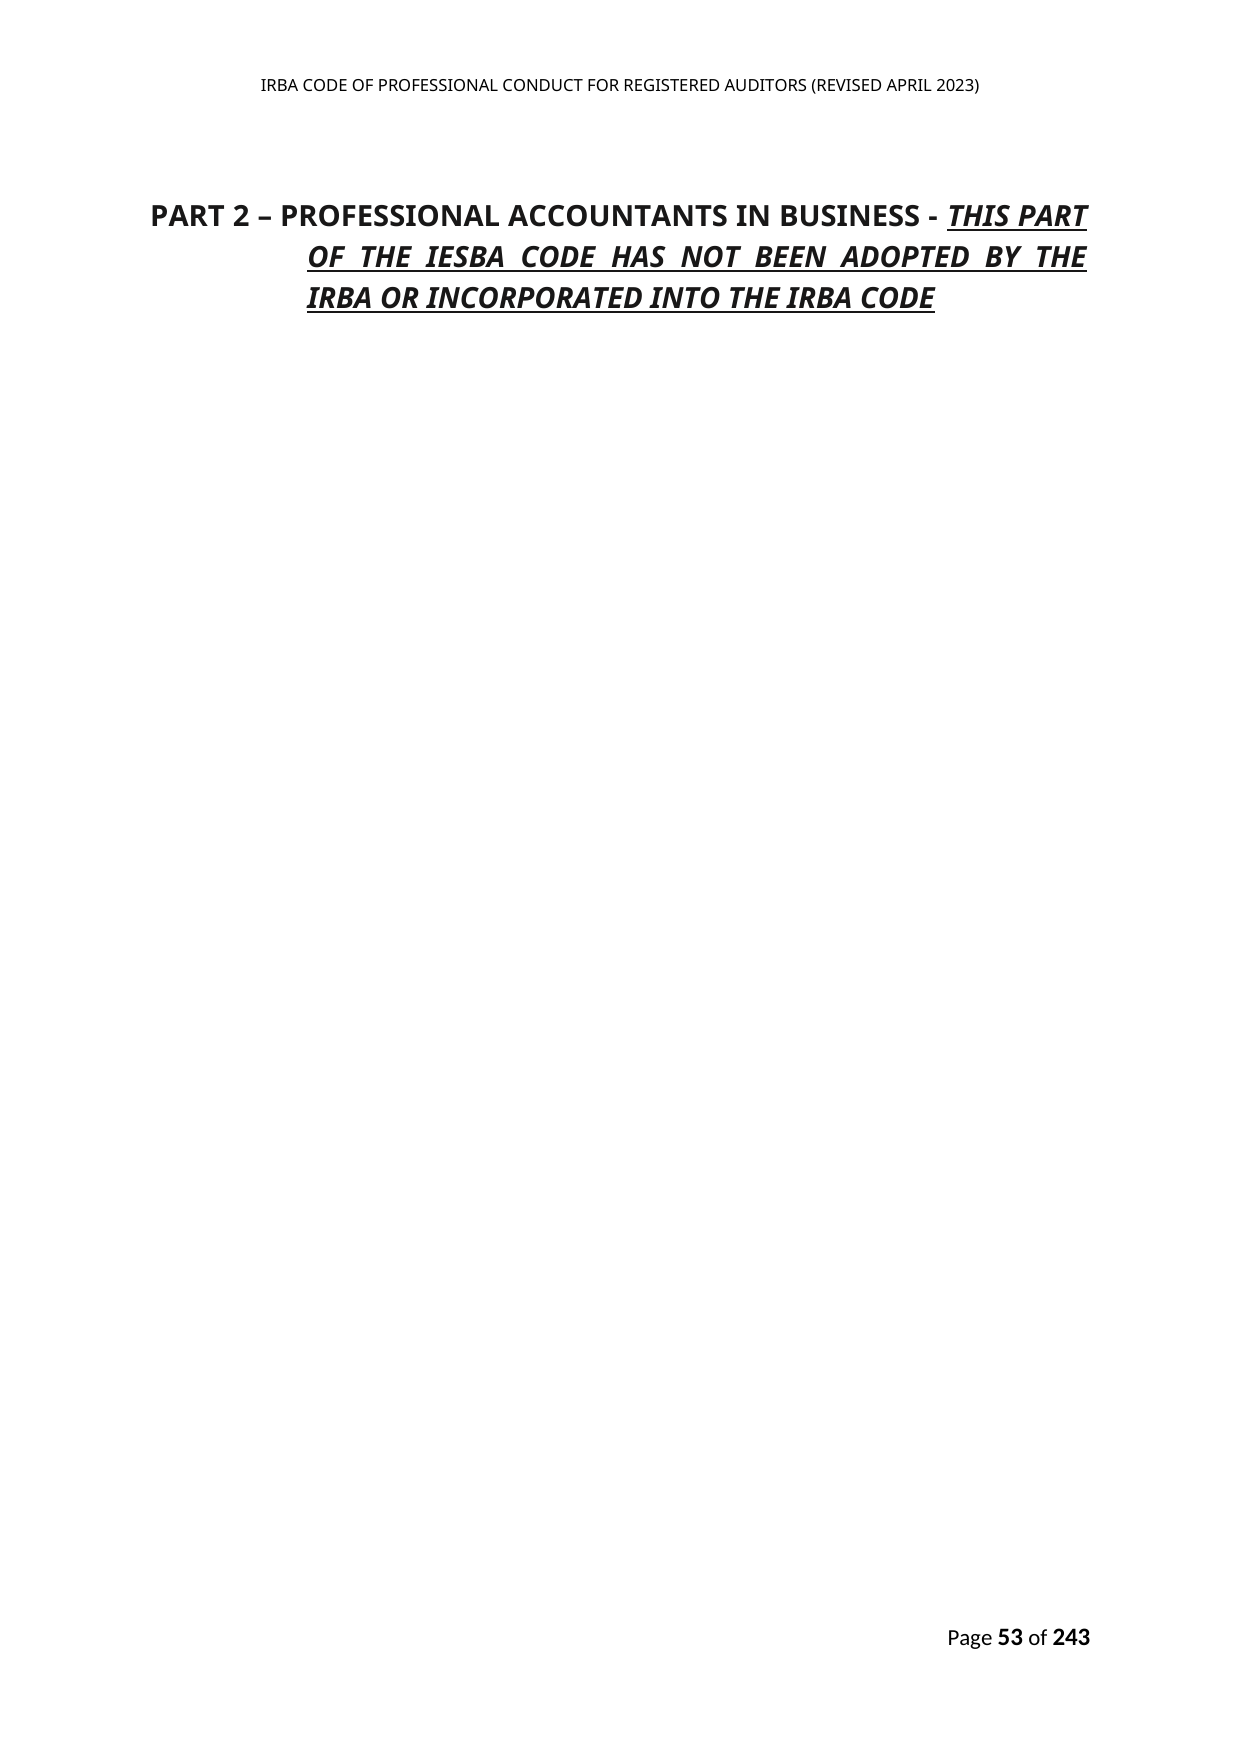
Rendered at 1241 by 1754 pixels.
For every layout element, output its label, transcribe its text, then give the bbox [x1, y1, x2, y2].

subtitle PART 2 – PROFESSIONAL ACCOUNTANTS IN BUSINESS - THIS PART OF THE IESBA CODE HAS NOT BEEN ADOPTED BY THE IRBA OR INCORPORATED INTO THE IRBA CODE [150, 195, 1090, 317]
